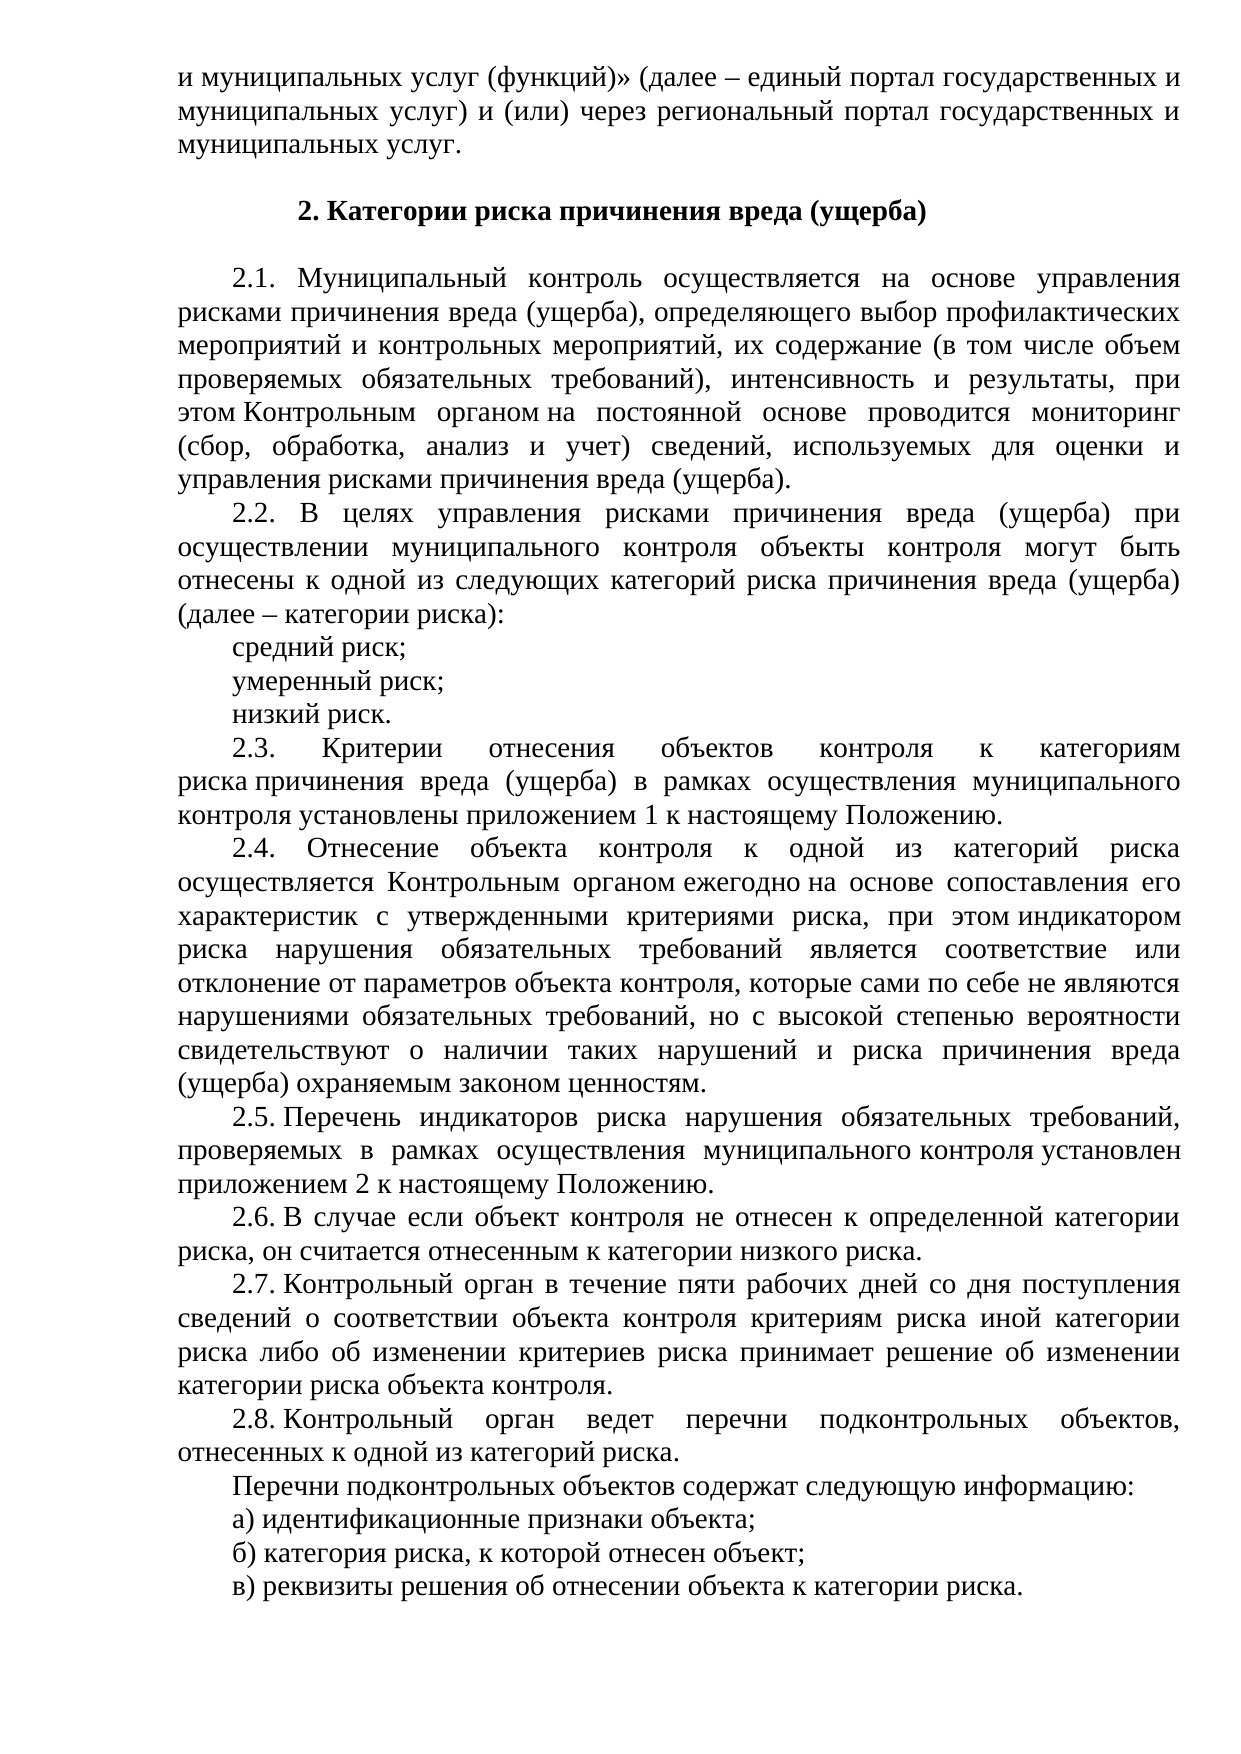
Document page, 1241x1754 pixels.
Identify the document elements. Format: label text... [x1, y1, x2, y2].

text 2.4. Отнесение объекта контроля к одной из категорий риска осуществляется Контрольным органом ежегодно на основе сопоставления его характеристик с утвержденными критериями риска, при этом индикатором риска нарушения обязательных требований является соответствие или отклонение от параметров объекта контроля, которые сами по себе не являются нарушениями обязательных требований, но с высокой степенью вероятности свидетельствуют о наличии таких нарушений и риска причинения вреда (ущерба) охраняемым законом ценностям. [177, 831, 1181, 1099]
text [177, 59, 1181, 160]
text 2.5. Перечень индикаторов риска нарушения обязательных требований, проверяемых в рамках осуществления муниципального контроля установлен приложением 2 к настоящему Положению. [177, 1099, 1181, 1199]
text 2.6. В случае если объект контроля не отнесен к определенной категории риска, он считается отнесенным к категории низкого риска. [177, 1199, 1181, 1267]
text Перечни подконтрольных объектов содержат следующую информацию: [177, 1468, 1181, 1501]
text в) реквизиты решения об отнесении объекта к категории риска. [177, 1568, 1181, 1602]
text 2.2. В целях управления рисками причинения вреда (ущерба) при осуществлении муниципального контроля объекты контроля могут быть отнесены к одной из следующих категорий риска причинения вреда (ущерба) (далее – категории риска): [177, 495, 1181, 629]
text умеренный риск; [177, 663, 1181, 696]
text б) категория риска, к которой отнесен объект; [177, 1535, 1181, 1568]
text 2.1. Муниципальный контроль осуществляется на основе управления рисками причинения вреда (ущерба), определяющего выбор профилактических мероприятий и контрольных мероприятий, их содержание (в том числе объем проверяемых обязательных требований), интенсивность и результаты, при этом Контрольным органом на постоянной основе проводится мониторинг (сбор, обработка, анализ и учет) сведений, используемых для оценки и управления рисками причинения вреда (ущерба). [177, 260, 1181, 495]
text низкий риск. [177, 696, 1181, 730]
text средний риск; [177, 629, 1181, 663]
text 2.8. Контрольный орган ведет перечни подконтрольных объектов, отнесенных к одной из категорий риска. [177, 1401, 1181, 1468]
text 2. Категории риска причинения вреда (ущерба) [297, 193, 1181, 227]
text а) идентификационные признаки объекта; [177, 1501, 1181, 1535]
text 2.3. Критерии отнесения объектов контроля к категориям риска причинения вреда (ущерба) в рамках осуществления муниципального контроля установлены приложением 1 к настоящему Положению. [177, 730, 1181, 831]
text 2.7. Контрольный орган в течение пяти рабочих дней со дня поступления сведений о соответствии объекта контроля критериям риска иной категории риска либо об изменении критериев риска принимает решение об изменении категории риска объекта контроля. [177, 1267, 1181, 1401]
